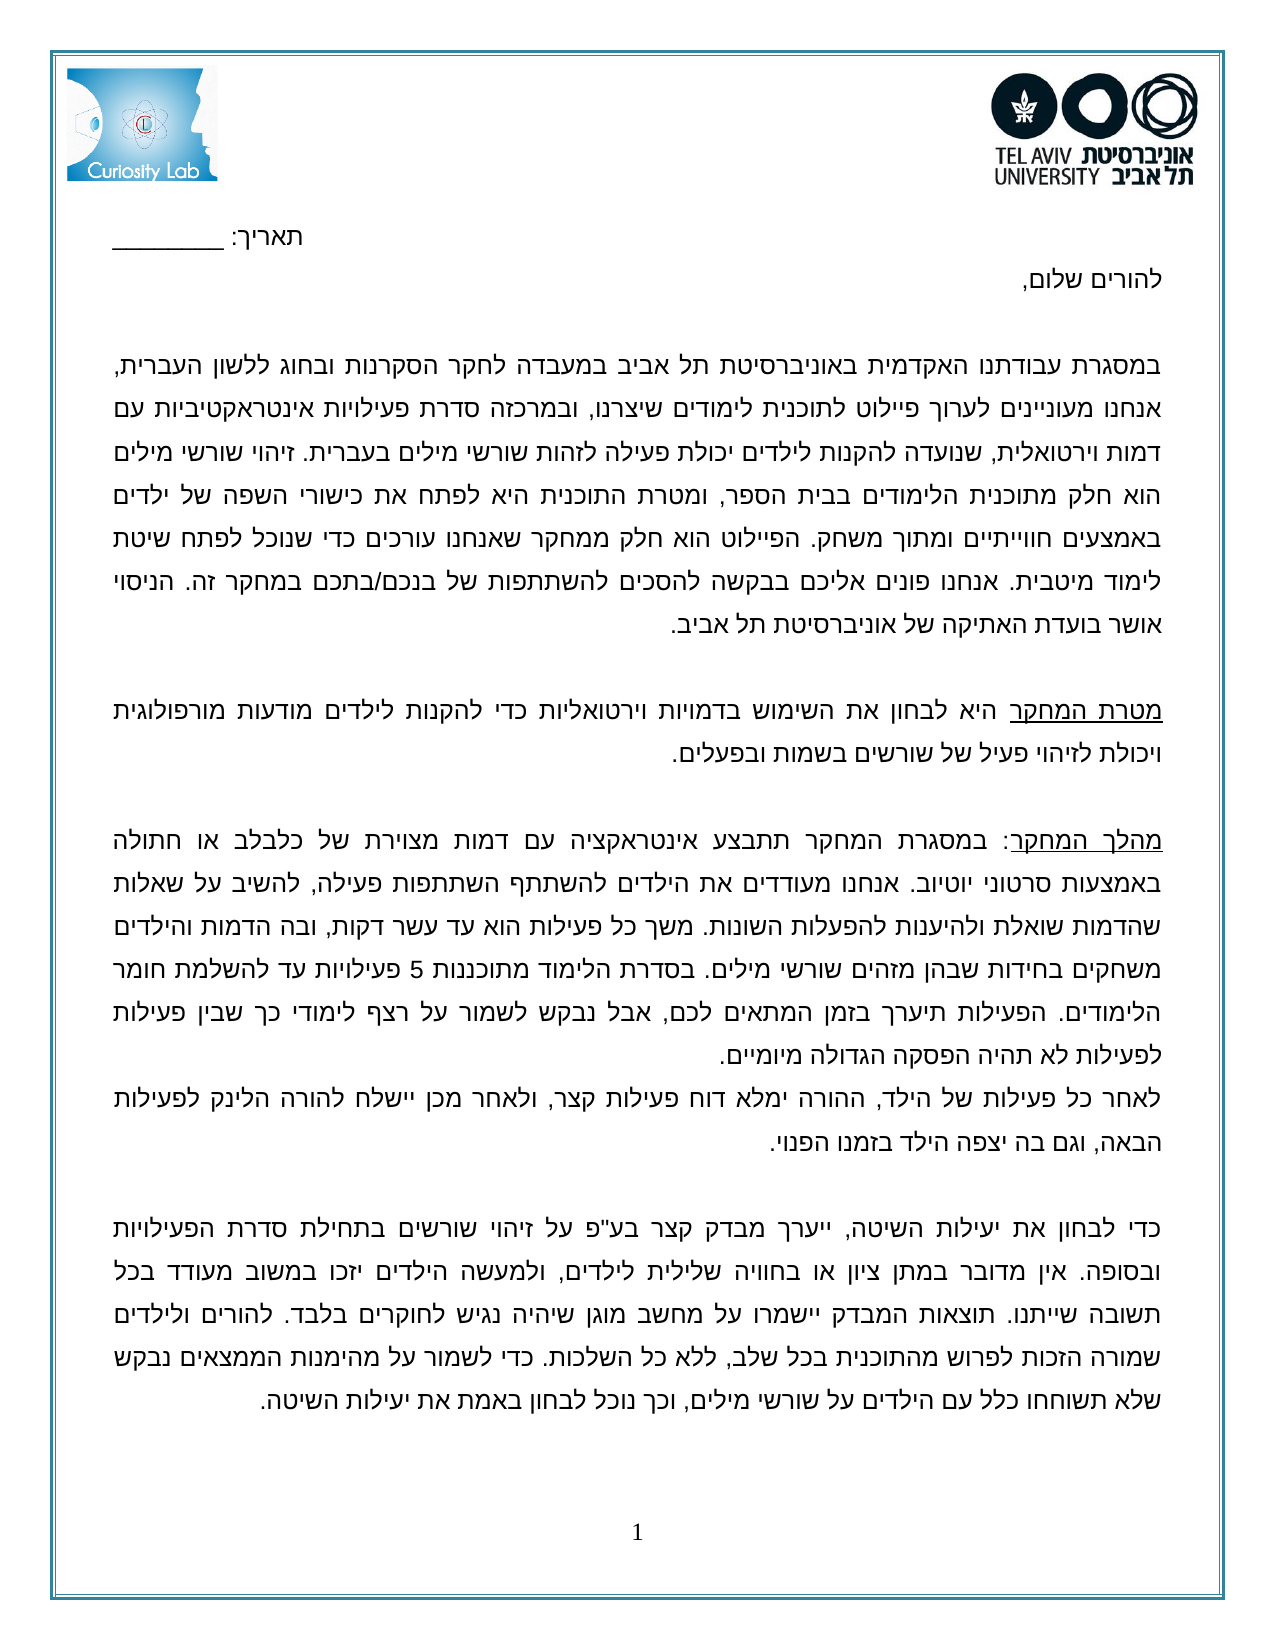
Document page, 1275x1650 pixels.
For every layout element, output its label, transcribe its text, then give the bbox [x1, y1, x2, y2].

picture [971, 61, 1213, 197]
text מהלך המחקר: במסגרת המחקר תתבצע אינטראקציה עם דמות מצוירת של כלבלב או חתולה באמצעות סרטוני יוטיוב. אנחנו מעודדים את הילדים להשתתף השתתפות פעילה, להשיב על שאלות שהדמות שואלת ולהיענות להפעלות השונות. משך כל פעילות הוא עד עשר דקות, ובה הדמות והילדים משחקים בחידות שבהן מזהים שורשי מילים. בסדרת הלימוד מתוכננות 5 פעילויות עד להשלמת חומר הלימודים. הפעילות תיערך בזמן המתאים לכם, אבל נבקש לשמור על רצף לימודי כך שבין פעילות לפעילות לא תהיה הפסקה הגדולה מיומיים. [112, 826, 1162, 1070]
text במסגרת עבודתנו האקדמית באוניברסיטת תל אביב במעבדה לחקר הסקרנות ובחוג ללשון העברית, אנחנו מעוניינים לערוך פיילוט לתוכנית לימודים שיצרנו, ובמרכזה סדרת פעילויות אינטראקטיביות עם דמות וירטואלית, שנועדה להקנות לילדים יכולת פעילה לזהות שורשי מילים בעברית. זיהוי שורשי מילים הוא חלק מתוכנית הלימודים בבית הספר, ומטרת התוכנית היא לפתח את כישורי השפה של ילדים באמצעים חווייתיים ומתוך משחק. הפיילוט הוא חלק ממחקר שאנחנו עורכים כדי שנוכל לפתח שיטת לימוד מיטבית. אנחנו פונים אליכם בבקשה להסכים להשתתפות של בנכם/בתכם במחקר זה. הניסוי אושר בועדת האתיקה של אוניברסיטת תל אביב. [112, 351, 1162, 639]
text כדי לבחון את יעילות השיטה, ייערך מבדק קצר בע"פ על זיהוי שורשים בתחילת סדרת הפעילויות ובסופה. אין מדובר במתן ציון או בחוויה שלילית לילדים, ולמעשה הילדים יזכו במשוב מעודד בכל תשובה שייתנו. תוצאות המבדק יישמרו על מחשב מוגן שיהיה נגיש לחוקרים בלבד. להורים ולילדים שמורה הזכות לפרוש מהתוכנית בכל שלב, ללא כל השלכות. כדי לשמור על מהימנות הממצאים נבקש שלא תשוחחו כלל עם הילדים על שורשי מילים, וכך נוכל לבחון באמת את יעילות השיטה. [112, 1214, 1162, 1415]
text מטרת המחקר היא לבחון את השימוש בדמויות וירטואליות כדי להקנות לילדים מודעות מורפולוגית ויכולת לזיהוי פעיל של שורשים בשמות ובפעלים. [112, 696, 1162, 768]
text תאריך: ________ [112, 222, 1162, 251]
text להורים שלום, [112, 265, 1162, 294]
text לאחר כל פעילות של הילד, ההורה ימלא דוח פעילות קצר, ולאחר מכן יישלח להורה הלינק לפעילות הבאה, וגם בה יצפה הילד בזמנו הפנוי. [112, 1084, 1162, 1156]
picture [66, 65, 218, 182]
